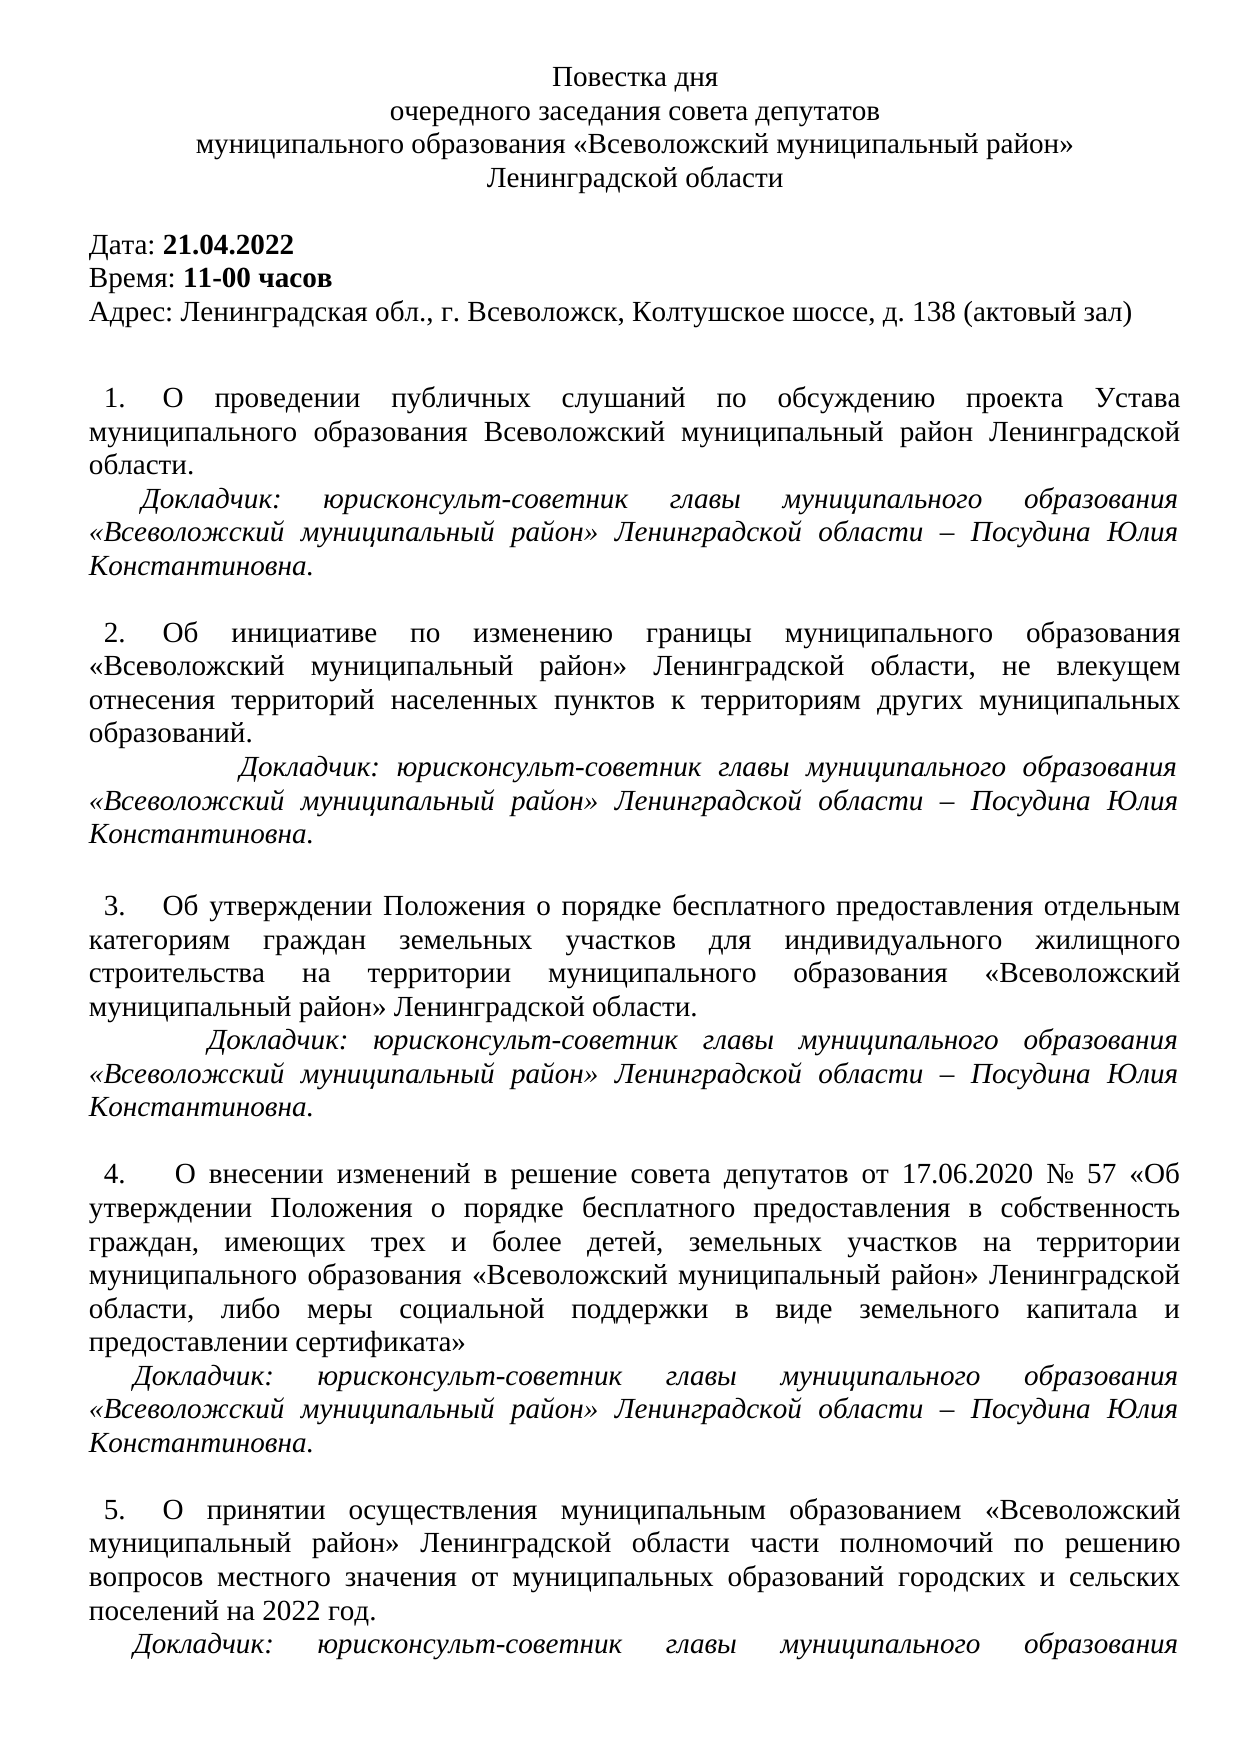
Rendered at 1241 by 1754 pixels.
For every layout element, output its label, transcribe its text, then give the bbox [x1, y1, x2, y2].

text муниципального образования «Всеволожский муниципальный район» [89, 126, 1181, 160]
text Ленинградской области [89, 160, 1181, 193]
text Дата: 21.04.2022 [89, 227, 1181, 260]
text Докладчик: юрисконсульт-советник главы муниципального образования «Всеволожский муниципальный район» Ленинградской области – Посудина Юлия Константиновна. [89, 749, 1181, 850]
list О внесении изменений в решение совета депутатов от 17.06.2020 № 57 «Об утверждении Положения о порядке бесплатного предоставления в собственность граждан, имеющих трех и более детей, земельных участков на территории муниципального образования «Всеволожский муниципальный район» Ленинградской области, либо меры социальной поддержки в виде земельного капитала и предоставлении сертификата» [89, 1157, 1181, 1358]
text Адрес: Ленинградская обл., г. Всеволожск, Колтушское шоссе, д. 138 (актовый зал) [89, 294, 1181, 327]
list О принятии осуществления муниципальным образованием «Всеволожский муниципальный район» Ленинградской области части полномочий по решению вопросов местного значения от муниципальных образований городских и сельских поселений на 2022 год. [89, 1492, 1181, 1626]
list Об инициативе по изменению границы муниципального образования «Всеволожский муниципальный район» Ленинградской области, не влекущем отнесения территорий населенных пунктов к территориям других муниципальных образований. [89, 615, 1181, 749]
text Повестка дня [89, 59, 1181, 93]
list О проведении публичных слушаний по обсуждению проекта Устава муниципального образования Всеволожский муниципальный район Ленинградской области. [89, 380, 1181, 481]
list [89, 1626, 1181, 1660]
text очередного заседания совета депутатов [89, 93, 1181, 126]
list Об утверждении Положения о порядке бесплатного предоставления отдельным категориям граждан земельных участков для индивидуального жилищного строительства на территории муниципального образования «Всеволожский муниципальный район» Ленинградской области. [89, 888, 1181, 1022]
text Время: 11-00 часов [89, 260, 1181, 294]
